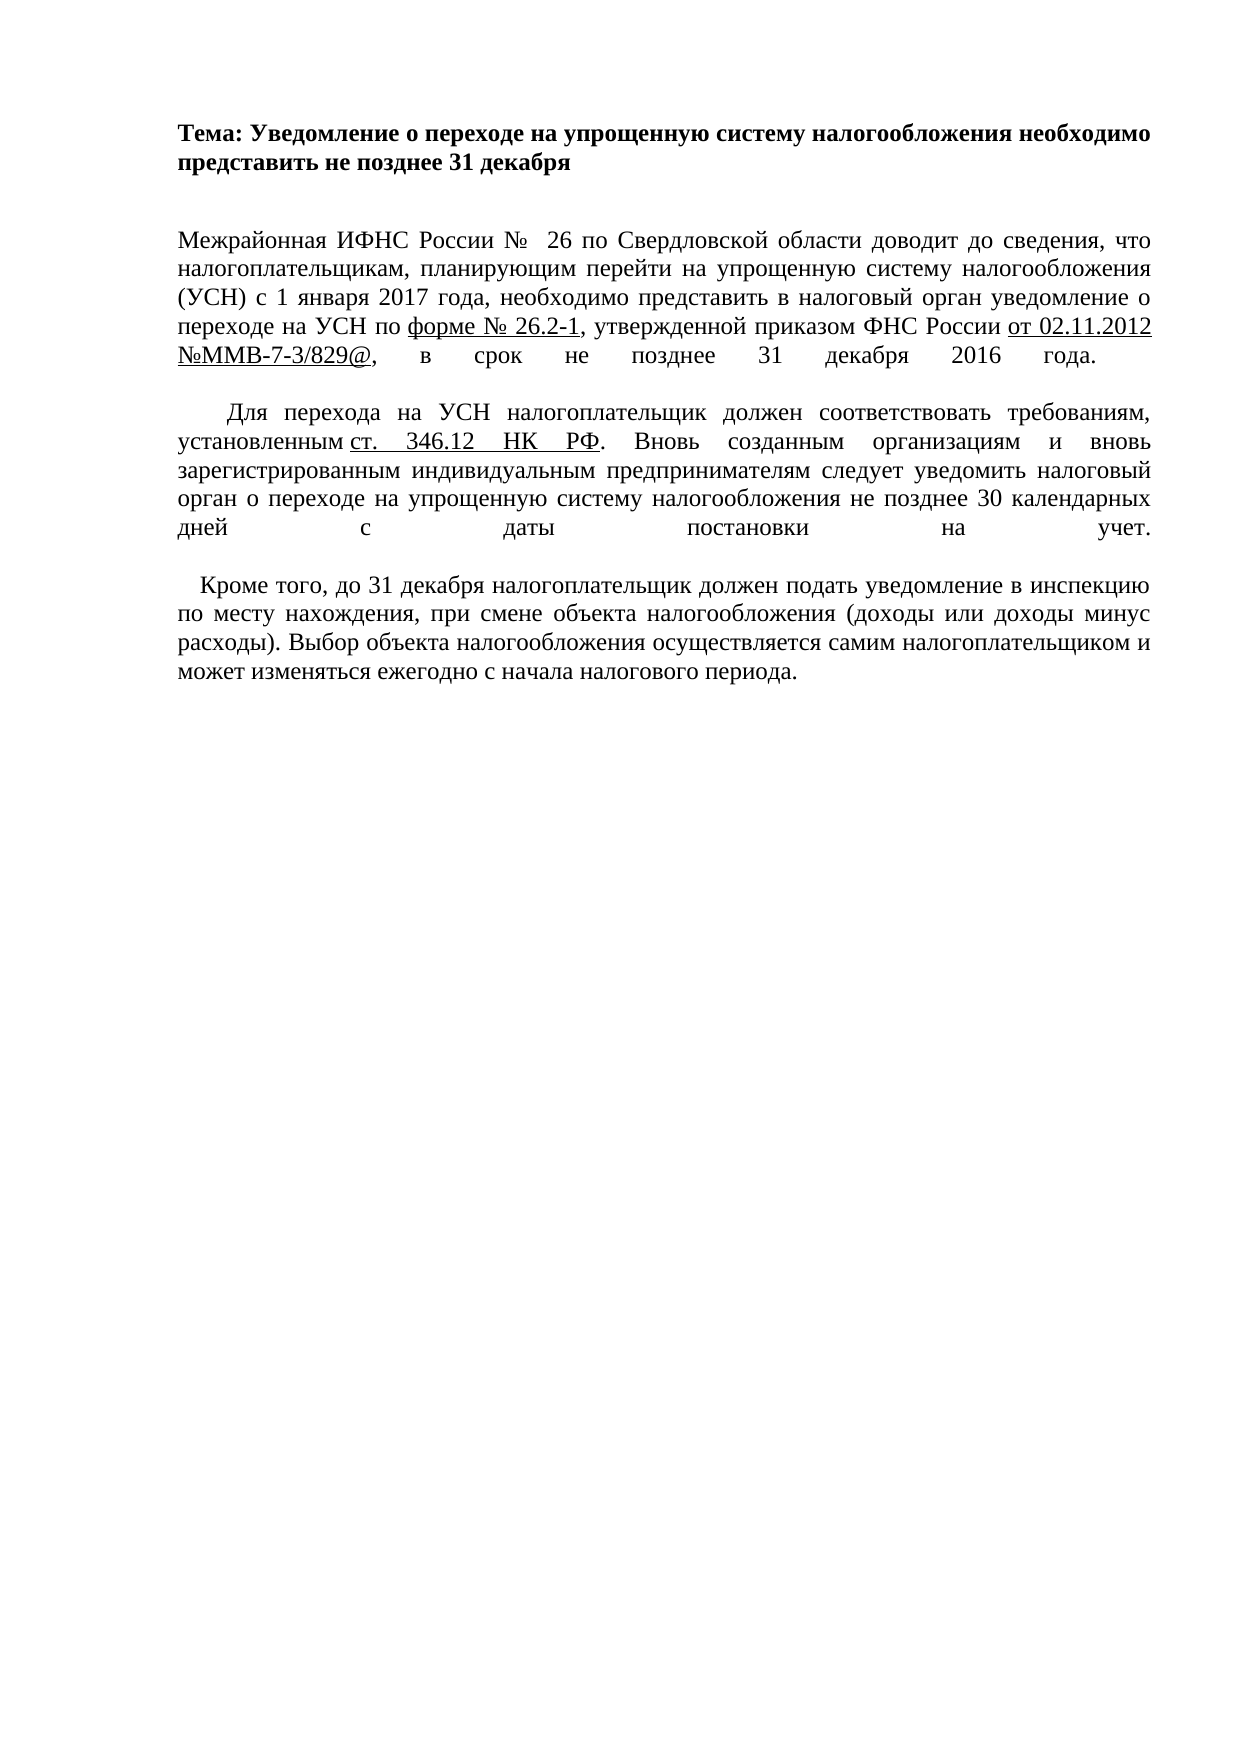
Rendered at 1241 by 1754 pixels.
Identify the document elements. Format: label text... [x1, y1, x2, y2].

text Тема: Уведомление о переходе на упрощенную систему налогообложения необходимо представить не позднее 31 декабря [177, 118, 1152, 176]
text Межрайонная ИФНС России № 26 по Свердловской области доводит до сведения, что налогоплательщикам, планирующим перейти на упрощенную систему налогообложения (УСН) с 1 января 2017 года, необходимо представить в налоговый орган уведомление о переходе на УСН по форме № 26.2-1, утвержденной приказом ФНС России от 02.11.2012 №ММВ-7-3/829@, в срок не позднее 31 декабря 2016 года. Для перехода на УСН налогоплательщик должен соответствовать требованиям, установленным ст. 346.12 НК РФ. Вновь созданным организациям и вновь зарегистрированным индивидуальным предпринимателям следует уведомить налоговый орган о переходе на упрощенную систему налогообложения не позднее 30 календарных дней с даты постановки на учет. Кроме того, до 31 декабря налогоплательщик должен подать уведомление в инспекцию по месту нахождения, при смене объекта налогообложения (доходы или доходы минус расходы). Выбор объекта налогообложения осуществляется самим налогоплательщиком и может изменяться ежегодно с начала налогового периода. [177, 225, 1152, 685]
